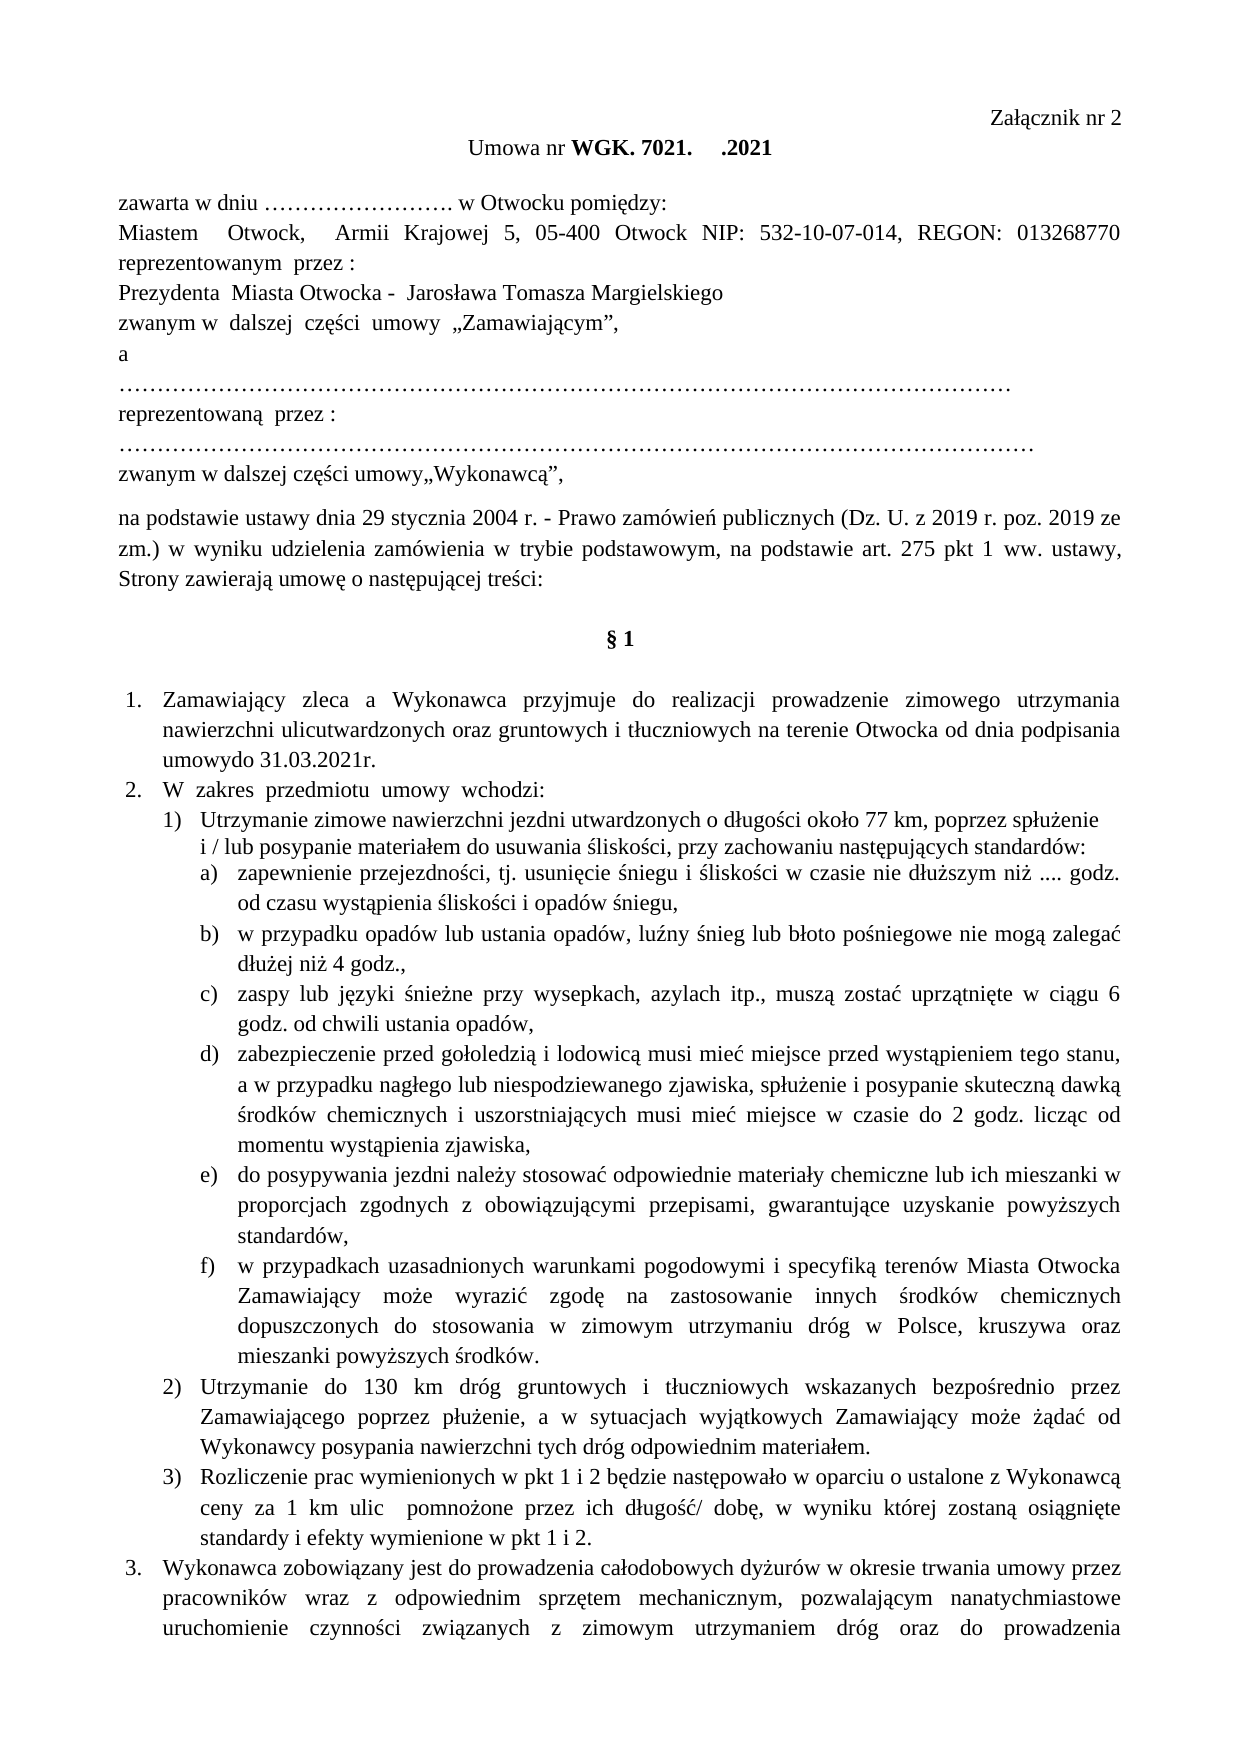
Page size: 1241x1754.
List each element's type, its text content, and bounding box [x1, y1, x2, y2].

text zawarta w dniu ……………………. w Otwocku pomiędzy: [118, 188, 1122, 215]
text reprezentowaną przez : [118, 400, 1122, 426]
list w przypadkach uzasadnionych warunkami pogodowymi i specyfiką terenów Miasta Otwocka Zamawiający może wyrazić zgodę na zastosowanie innych środków chemicznych dopuszczonych do stosowania w zimowym utrzymaniu dróg w Polsce, kruszywa oraz mieszanki powyższych środków. [200, 1252, 1122, 1369]
list do posypywania jezdni należy stosować odpowiednie materiały chemiczne lub ich mieszanki w proporcjach zgodnych z obowiązującymi przepisami, gwarantujące uzyskanie powyższych standardów, [200, 1161, 1122, 1248]
list Utrzymanie do 130 km dróg gruntowych i tłuczniowych wskazanych bezpośrednio przez Zamawiającego poprzez płużenie, a w sytuacjach wyjątkowych Zamawiający może żądać od Wykonawcy posypania nawierzchni tych dróg odpowiednim materiałem. [162, 1373, 1122, 1459]
list Zamawiający zleca a Wykonawca przyjmuje do realizacji prowadzenie zimowego utrzymania nawierzchni ulicutwardzonych oraz gruntowych i tłuczniowych na terenie Otwocka od dnia podpisania umowydo 31.03.2021r. [125, 686, 1122, 772]
list Rozliczenie prac wymienionych w pkt 1 i 2 będzie następowało w oparciu o ustalone z Wykonawcą ceny za 1 km ulic pomnożone przez ich długość/ dobę, w wyniku której zostaną osiągnięte standardy i efekty wymienione w pkt 1 i 2. [162, 1463, 1122, 1550]
text zwanym w dalszej części umowy „Zamawiającym”, [118, 309, 1122, 336]
subtitle Załącznik nr 2 [118, 104, 1122, 130]
list Utrzymanie zimowe nawierzchni jezdni utwardzonych o długości około 77 km, poprzez spłużenie i / lub posypanie materiałem do usuwania śliskości, przy zachowaniu następujących standardów: [162, 806, 1122, 859]
text Miastem Otwock, Armii Krajowej 5, 05-400 Otwock NIP: 532-10-07-014, REGON: 013268770 reprezentowanym przez : [118, 219, 1122, 275]
list zaspy lub języki śnieżne przy wysepkach, azylach itp., muszą zostać uprzątnięte w ciągu 6 godz. od chwili ustania opadów, [200, 980, 1122, 1037]
list zapewnienie przejezdności, tj. usunięcie śniegu i śliskości w czasie nie dłuższym niż .... godz. od czasu wystąpienia śliskości i opadów śniegu, [200, 859, 1122, 916]
list w przypadku opadów lub ustania opadów, luźny śnieg lub błoto pośniegowe nie mogą zalegać dłużej niż 4 godz., [200, 919, 1122, 976]
text a [118, 339, 1122, 366]
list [125, 1554, 1122, 1641]
text zwanym w dalszej części umowy„Wykonawcą”, [118, 460, 1122, 487]
text ……………………………………………………………………………………………………… [118, 370, 1122, 396]
text na podstawie ustawy dnia 29 stycznia 2004 r. - Prawo zamówień publicznych (Dz. U. z 2019 r. poz. 2019 ze zm.) w wyniku udzielenia zamówienia w trybie podstawowym, na podstawie art. 275 pkt 1 ww. ustawy, Strony zawierają umowę o następującej treści: [118, 504, 1122, 591]
text § 1 [118, 625, 1122, 652]
text Prezydenta Miasta Otwocka - Jarosława Tomasza Margielskiego [118, 279, 1122, 306]
subtitle Umowa nr WGK. 7021. .2021 [118, 134, 1122, 161]
list W zakres przedmiotu umowy wchodzi: [125, 776, 1122, 803]
list zabezpieczenie przed gołoledzią i lodowicą musi mieć miejsce przed wystąpieniem tego stanu, a w przypadku nagłego lub niespodziewanego zjawiska, spłużenie i posypanie skuteczną dawką środków chemicznych i uszorstniających musi mieć miejsce w czasie do 2 godz. licząc od momentu wystąpienia zjawiska, [200, 1040, 1122, 1157]
text ………………………………………………………………………………………………………… [118, 430, 1122, 457]
